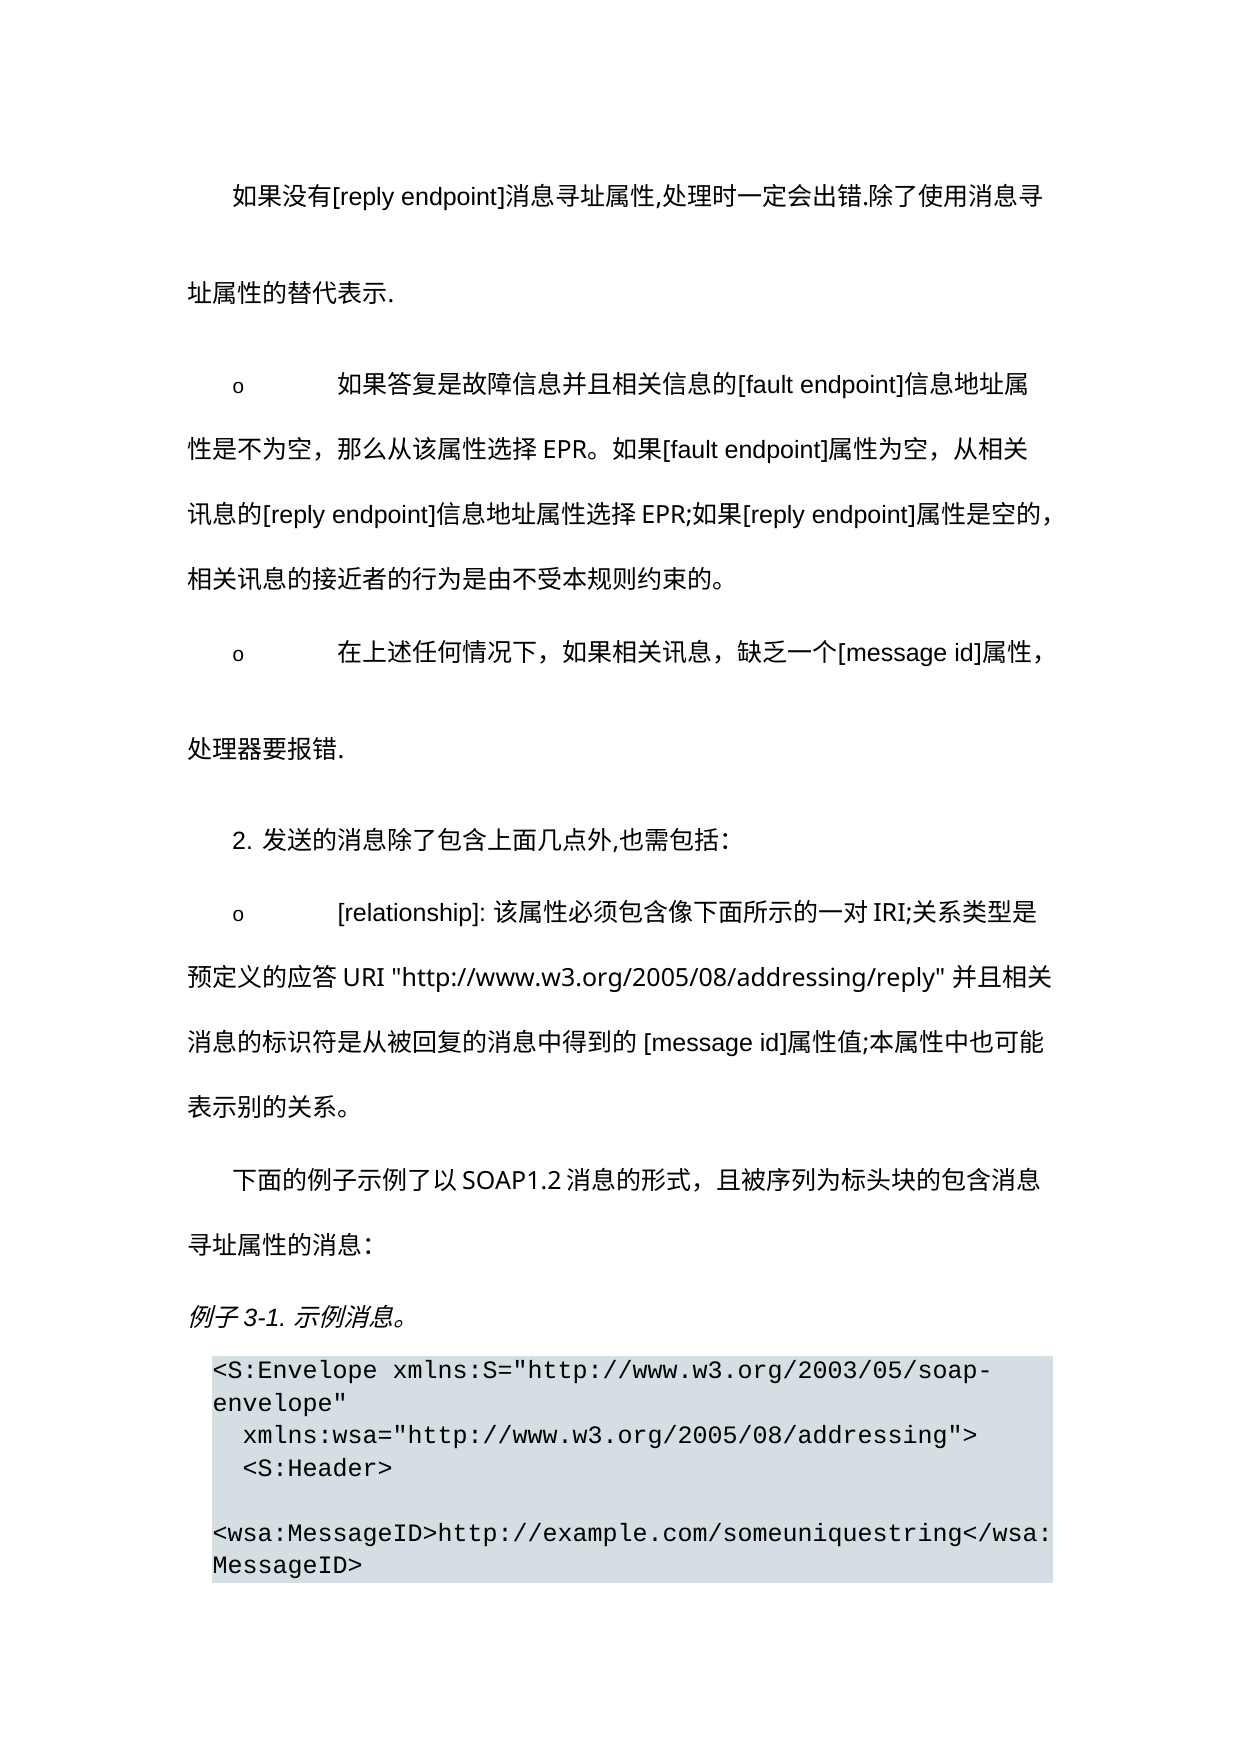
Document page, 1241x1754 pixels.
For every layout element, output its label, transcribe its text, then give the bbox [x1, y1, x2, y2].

text <wsa:MessageID>http://example.com/someuniquestring</wsa:MessageID> [212, 1486, 1053, 1583]
text <S:Header> [212, 1453, 1053, 1486]
list 发送的消息除了包含上面几点外,也需包括： [187, 806, 1053, 871]
text 如果没有[reply endpoint]消息寻址属性,处理时一定会出错.除了使用消息寻址属性的替代表示. [187, 162, 1053, 324]
text <S:Envelope xmlns:S="http://www.w3.org/2003/05/soap-envelope" [212, 1356, 1053, 1421]
list [relationship]: 该属性必须包含像下面所示的一对IRI;关系类型是预定义的应答URI "http://www.w3.org/2005/08/addressing/reply" 并且相关消息的标识符是从被回复的消息中得到的 [message id]属性值;本属性中也可能表示别的关系。 [187, 878, 1053, 1138]
list 如果答复是故障信息并且相关信息的[fault endpoint]信息地址属性是不为空，那么从该属性选择EPR。如果[fault endpoint]属性为空，从相关讯息的[reply endpoint]信息地址属性选择EPR;如果[reply endpoint]属性是空的，相关讯息的接近者的行为是由不受本规则约束的。 [187, 350, 1053, 610]
list 在上述任何情况下，如果相关讯息，缺乏一个[message id]属性，处理器要报错. [187, 618, 1053, 780]
text 下面的例子示例了以SOAP1.2消息的形式，且被序列为标头块的包含消息寻址属性的消息： [187, 1146, 1053, 1276]
text xmlns:wsa="http://www.w3.org/2005/08/addressing"> [212, 1421, 1053, 1453]
text 例子 3-1. 示例消息。 [187, 1283, 1053, 1348]
